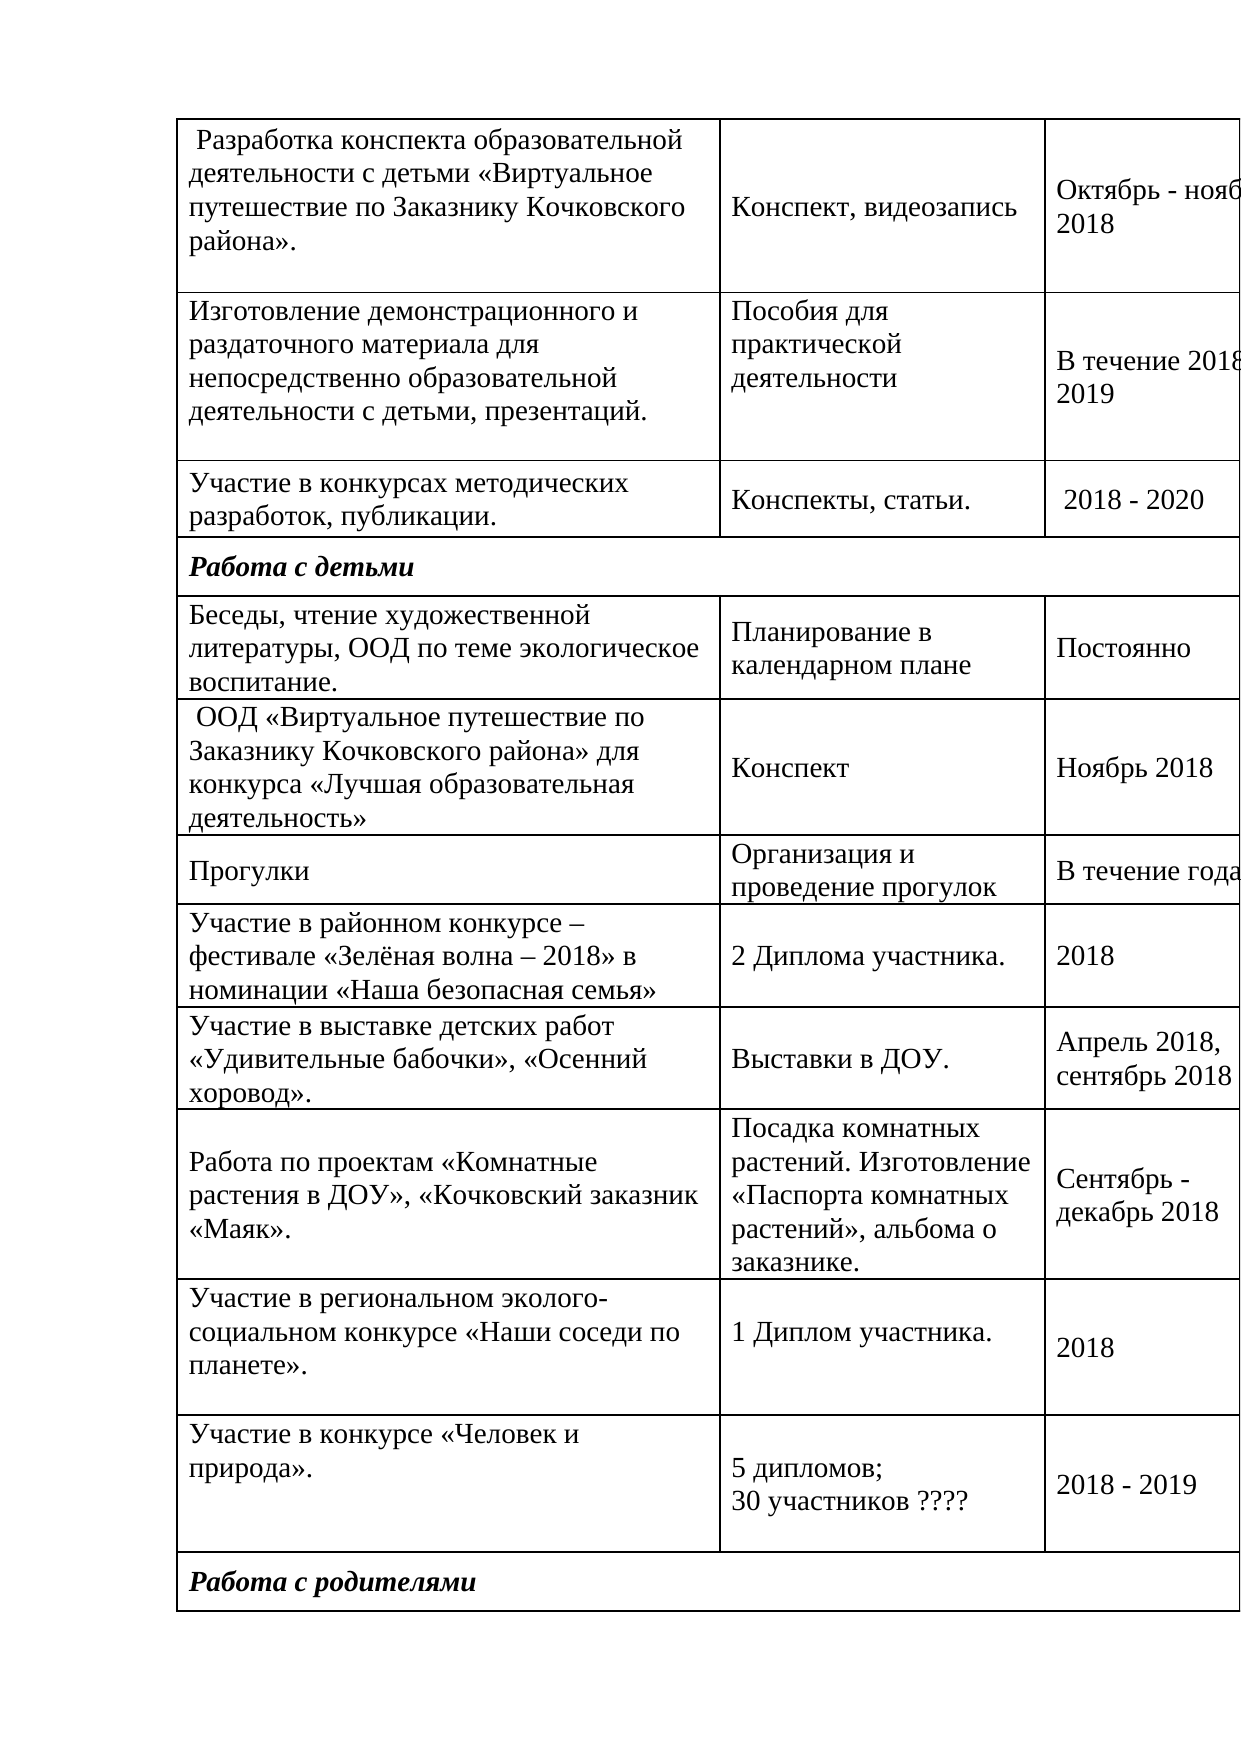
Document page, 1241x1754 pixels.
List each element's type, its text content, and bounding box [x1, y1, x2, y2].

table_cell В течение года [1046, 836, 1239, 903]
table_cell Планирование в календарном плане [721, 597, 1044, 697]
table_cell Апрель 2018, сентябрь 2018 [1046, 1008, 1239, 1108]
table_cell Выставки в ДОУ. [721, 1008, 1044, 1108]
table_cell Участие в районном конкурсе – фестивале «Зелёная волна – 2018» в номинации «Наша безопасная семья» [178, 905, 719, 1006]
table_cell Посадка комнатных растений. Изготовление «Паспорта комнатных растений», альбома о заказнике. [721, 1110, 1044, 1278]
table_cell 2018 [1046, 905, 1239, 1006]
table_cell Работа с родителями [178, 1553, 1239, 1610]
table_cell Участие в региональном эколого-социальном конкурсе «Наши соседи по планете». [178, 1280, 719, 1414]
table_cell Постоянно [1046, 597, 1239, 697]
table_cell Работа по проектам «Комнатные растения в ДОУ», «Кочковский заказник «Маяк». [178, 1110, 719, 1278]
table_cell Организация и проведение прогулок [721, 836, 1044, 903]
table_cell Беседы, чтение художественной литературы, ООД по теме экологическое воспитание. [178, 597, 719, 697]
table_cell Прогулки [178, 836, 719, 903]
table_cell Ноябрь 2018 [1046, 700, 1239, 834]
table_cell Пособия для практической деятельности [721, 293, 1044, 460]
table_cell В течение 2018 - 2019 [1046, 293, 1239, 460]
table_cell Участие в конкурсе «Человек и природа». [178, 1416, 719, 1551]
table_cell Конспект [721, 700, 1044, 834]
table_cell Участие в конкурсах методических разработок, публикации. [178, 461, 719, 536]
table_cell Конспект, видеозапись [721, 120, 1044, 292]
table_cell Работа с детьми [178, 538, 1239, 595]
table_cell Октябрь - ноябрь 2018 [1046, 120, 1239, 292]
table_cell Конспекты, статьи. [721, 461, 1044, 536]
table_cell Сентябрь - декабрь 2018 [1046, 1110, 1239, 1278]
table_cell ООД «Виртуальное путешествие по Заказнику Кочковского района» для конкурса «Лучшая образовательная деятельность» [178, 700, 719, 834]
table_cell 5 дипломов; 30 участников ???? [721, 1416, 1044, 1551]
table_cell Изготовление демонстрационного и раздаточного материала для непосредственно образовательной деятельности с детьми, презентаций. [178, 293, 719, 460]
table_cell 1 Диплом участника. [721, 1280, 1044, 1414]
table_cell 2018 [1046, 1280, 1239, 1414]
table_cell Участие в выставке детских работ «Удивительные бабочки», «Осенний хоровод». [178, 1008, 719, 1108]
table_cell 2018 - 2020 [1046, 461, 1239, 536]
table_cell 2018 - 2019 [1046, 1416, 1239, 1551]
table_cell Разработка конспекта образовательной деятельности с детьми «Виртуальное путешествие по Заказнику Кочковского района». [178, 120, 719, 292]
table_cell 2 Диплома участника. [721, 905, 1044, 1006]
